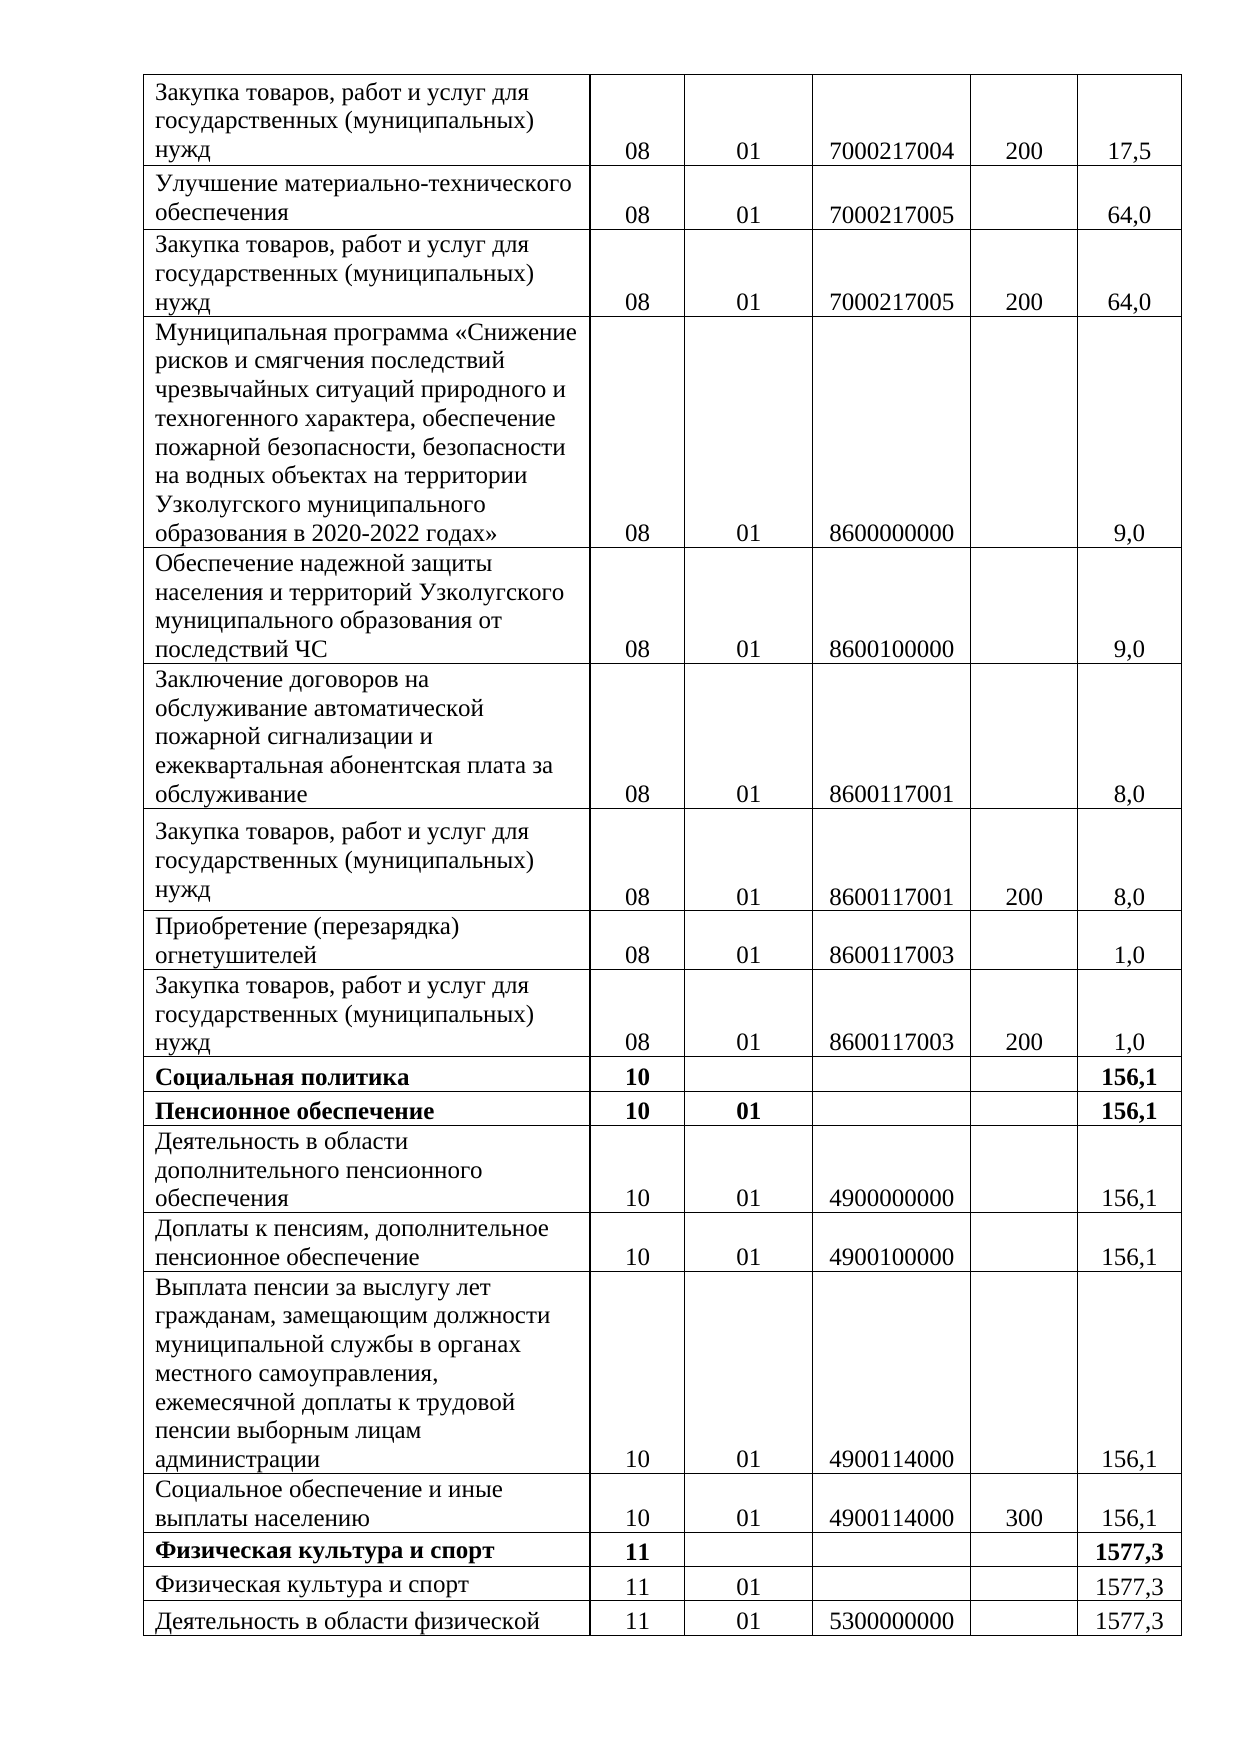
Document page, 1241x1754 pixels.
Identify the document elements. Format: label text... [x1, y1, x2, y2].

table_cell 4900114000 [813, 1272, 970, 1473]
table_cell Социальная политика [144, 1057, 589, 1091]
table_cell 01 [685, 970, 812, 1056]
table_cell Улучшение материально-технического обеспечения [144, 166, 589, 228]
table_cell [971, 166, 1077, 228]
table_cell 08 [591, 911, 684, 969]
table_cell 1,0 [1078, 970, 1181, 1056]
table_cell 01 [685, 1474, 812, 1532]
table_cell Приобретение (перезарядка) огнетушителей [144, 911, 589, 969]
table_cell 10 [591, 1057, 684, 1091]
table_cell [813, 1533, 970, 1566]
table_cell [971, 548, 1077, 663]
table_cell 300 [971, 1474, 1077, 1532]
table_cell 17,5 [1078, 75, 1181, 164]
table_cell 11 [591, 1567, 684, 1600]
table_cell 01 [685, 317, 812, 547]
table_cell 8600000000 [813, 317, 970, 547]
table_cell 01 [685, 1213, 812, 1271]
table_cell 08 [591, 75, 684, 164]
table_cell 08 [591, 548, 684, 663]
table_cell Деятельность в области дополнительного пенсионного обеспечения [144, 1126, 589, 1212]
table_cell Физическая культура и спорт [144, 1533, 589, 1566]
table_cell [971, 1272, 1077, 1473]
table_cell 7000217005 [813, 230, 970, 316]
table_cell 01 [685, 809, 812, 910]
table_cell 1577,3 [1078, 1533, 1181, 1566]
table_cell 01 [685, 1092, 812, 1125]
table_cell 64,0 [1078, 230, 1181, 316]
table_cell 11 [591, 1533, 684, 1566]
table_cell [971, 1567, 1077, 1600]
table_cell [685, 1533, 812, 1566]
table_cell [971, 664, 1077, 808]
table_cell Закупка товаров, работ и услуг для государственных (муниципальных) нужд [144, 75, 589, 164]
table_cell 4900114000 [813, 1474, 970, 1532]
table_cell 7000217005 [813, 166, 970, 228]
table_cell 10 [591, 1092, 684, 1125]
table_cell [685, 1057, 812, 1091]
table_cell 01 [685, 75, 812, 164]
table_cell 5300000000 [813, 1601, 970, 1635]
table_cell [813, 1567, 970, 1600]
table_cell [971, 1126, 1077, 1212]
table_cell 200 [971, 230, 1077, 316]
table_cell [144, 1601, 589, 1635]
table_cell 156,1 [1078, 1092, 1181, 1125]
table_cell 64,0 [1078, 166, 1181, 228]
table_cell 08 [591, 166, 684, 228]
table_cell Муниципальная программа «Снижение рисков и смягчения последствий чрезвычайных ситуаций природного и техногенного характера, обеспечение пожарной безопасности, безопасности на водных объектах на территории Узколугского муниципального образования в 2020-2022 годах» [144, 317, 589, 547]
table_cell 1577,3 [1078, 1567, 1181, 1600]
table_cell [813, 1057, 970, 1091]
table_cell 01 [685, 664, 812, 808]
table_cell 01 [685, 911, 812, 969]
table_cell Физическая культура и спорт [144, 1567, 589, 1600]
table_cell Закупка товаров, работ и услуг для государственных (муниципальных) нужд [144, 230, 589, 316]
table_cell 01 [685, 548, 812, 663]
table_cell 156,1 [1078, 1126, 1181, 1212]
table_cell 8600117001 [813, 664, 970, 808]
table_cell 8,0 [1078, 809, 1181, 910]
table_cell 01 [685, 230, 812, 316]
table_cell 200 [971, 75, 1077, 164]
table_cell [971, 1601, 1077, 1635]
table_cell Доплаты к пенсиям, дополнительное пенсионное обеспечение [144, 1213, 589, 1271]
table_cell [971, 1092, 1077, 1125]
table_cell 9,0 [1078, 317, 1181, 547]
table_cell 200 [971, 970, 1077, 1056]
table_cell [971, 317, 1077, 547]
table_cell 8600100000 [813, 548, 970, 663]
table_cell Обеспечение надежной защиты населения и территорий Узколугского муниципального образования от последствий ЧС [144, 548, 589, 663]
table_cell 1577,3 [1078, 1601, 1181, 1635]
table_cell [971, 1533, 1077, 1566]
table_cell 08 [591, 230, 684, 316]
table_cell 200 [971, 809, 1077, 910]
table_cell 10 [591, 1474, 684, 1532]
table_cell 08 [591, 970, 684, 1056]
table_cell Выплата пенсии за выслугу лет гражданам, замещающим должности муниципальной службы в органах местного самоуправления, ежемесячной доплаты к трудовой пенсии выборным лицам администрации [144, 1272, 589, 1473]
table_cell Закупка товаров, работ и услуг для государственных (муниципальных) нужд [144, 809, 589, 910]
table_cell 08 [591, 809, 684, 910]
table_cell [971, 1213, 1077, 1271]
table_cell 1,0 [1078, 911, 1181, 969]
table_cell 7000217004 [813, 75, 970, 164]
table_cell Пенсионное обеспечение [144, 1092, 589, 1125]
table_cell Социальное обеспечение и иные выплаты населению [144, 1474, 589, 1532]
table_cell 8600117003 [813, 911, 970, 969]
table_cell 156,1 [1078, 1474, 1181, 1532]
table_cell 10 [591, 1272, 684, 1473]
table_cell 156,1 [1078, 1272, 1181, 1473]
table_cell [971, 1057, 1077, 1091]
table_cell [971, 911, 1077, 969]
table_cell 01 [685, 1601, 812, 1635]
table_cell Закупка товаров, работ и услуг для государственных (муниципальных) нужд [144, 970, 589, 1056]
table_cell Заключение договоров на обслуживание автоматической пожарной сигнализации и ежеквартальная абонентская плата за обслуживание [144, 664, 589, 808]
table_cell 8,0 [1078, 664, 1181, 808]
table_cell 4900100000 [813, 1213, 970, 1271]
table_cell 08 [591, 664, 684, 808]
table_cell 08 [591, 317, 684, 547]
table_cell 4900000000 [813, 1126, 970, 1212]
table_cell [813, 1092, 970, 1125]
table_cell 10 [591, 1126, 684, 1212]
table_cell 01 [685, 1272, 812, 1473]
table_cell 01 [685, 166, 812, 228]
table_cell 01 [685, 1567, 812, 1600]
table_cell 11 [591, 1601, 684, 1635]
table_cell 10 [591, 1213, 684, 1271]
table_cell 156,1 [1078, 1213, 1181, 1271]
table_cell 01 [685, 1126, 812, 1212]
table_cell 156,1 [1078, 1057, 1181, 1091]
table_cell 8600117003 [813, 970, 970, 1056]
table_cell 8600117001 [813, 809, 970, 910]
table_cell 9,0 [1078, 548, 1181, 663]
